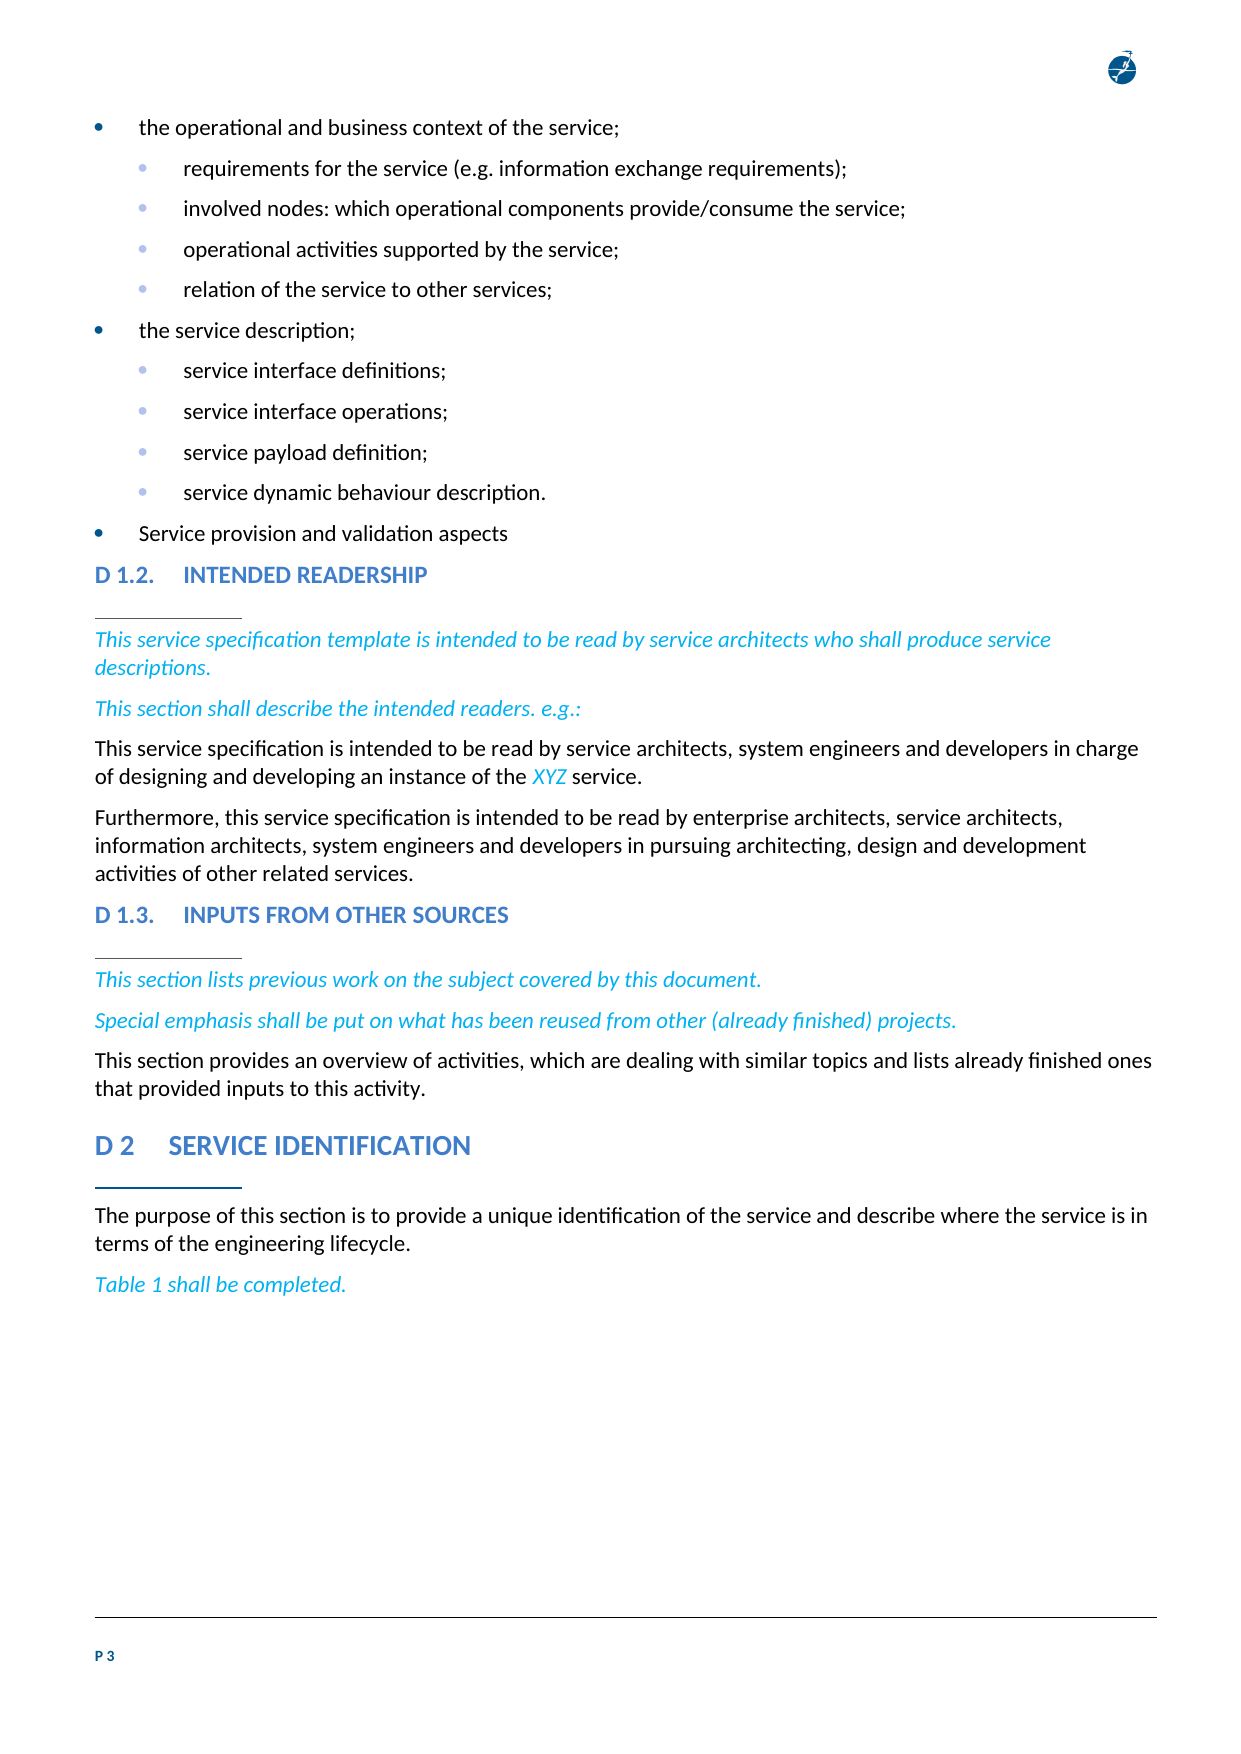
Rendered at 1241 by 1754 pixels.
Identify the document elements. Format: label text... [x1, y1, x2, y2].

text Intended Readership [94, 559, 1157, 590]
text service dynamic behaviour description. [139, 478, 1157, 506]
text requirements for the service (e.g. information exchange requirements); [139, 154, 1157, 182]
text SERVICE IDENTIFICATION [94, 1127, 1157, 1163]
text the service description; [94, 316, 1157, 344]
text The purpose of this section is to provide a unique identification of the service and describe where the service is in terms of the engineering lifecycle. [94, 1202, 1157, 1258]
text Furthermore, this service specification is intended to be read by enterprise architects, service architects, information architects, system engineers and developers in pursuing architecting, design and development activities of other related services. [94, 803, 1157, 887]
text involved nodes: which operational components provide/consume the service; [139, 194, 1157, 223]
text service interface definitions; [139, 357, 1157, 385]
text This section lists previous work on the subject covered by this document. [94, 965, 1157, 993]
text This section provides an overview of activities, which are dealing with similar topics and lists already finished ones that provided inputs to this activity. [94, 1046, 1157, 1102]
text Table 1 shall be completed. [94, 1270, 1157, 1298]
text service payload definition; [139, 438, 1157, 466]
text Special emphasis shall be put on what has been reused from other (already finished) projects. [94, 1006, 1157, 1034]
text Service provision and validation aspects [94, 519, 1157, 547]
text Inputs from Other Sources [94, 899, 1157, 930]
text This service specification is intended to be read by service architects, system engineers and developers in charge of designing and developing an instance of the XYZ service. [94, 734, 1157, 790]
text relation of the service to other services; [139, 276, 1157, 304]
text operational activities supported by the service; [139, 235, 1157, 263]
picture [1077, 0, 1196, 119]
text This section shall describe the intended readers. e.g.: [94, 694, 1157, 722]
text This service specification template is intended to be read by service architects who shall produce service descriptions. [94, 625, 1157, 681]
text service interface operations; [139, 397, 1157, 425]
text the operational and business context of the service; [94, 113, 1157, 142]
